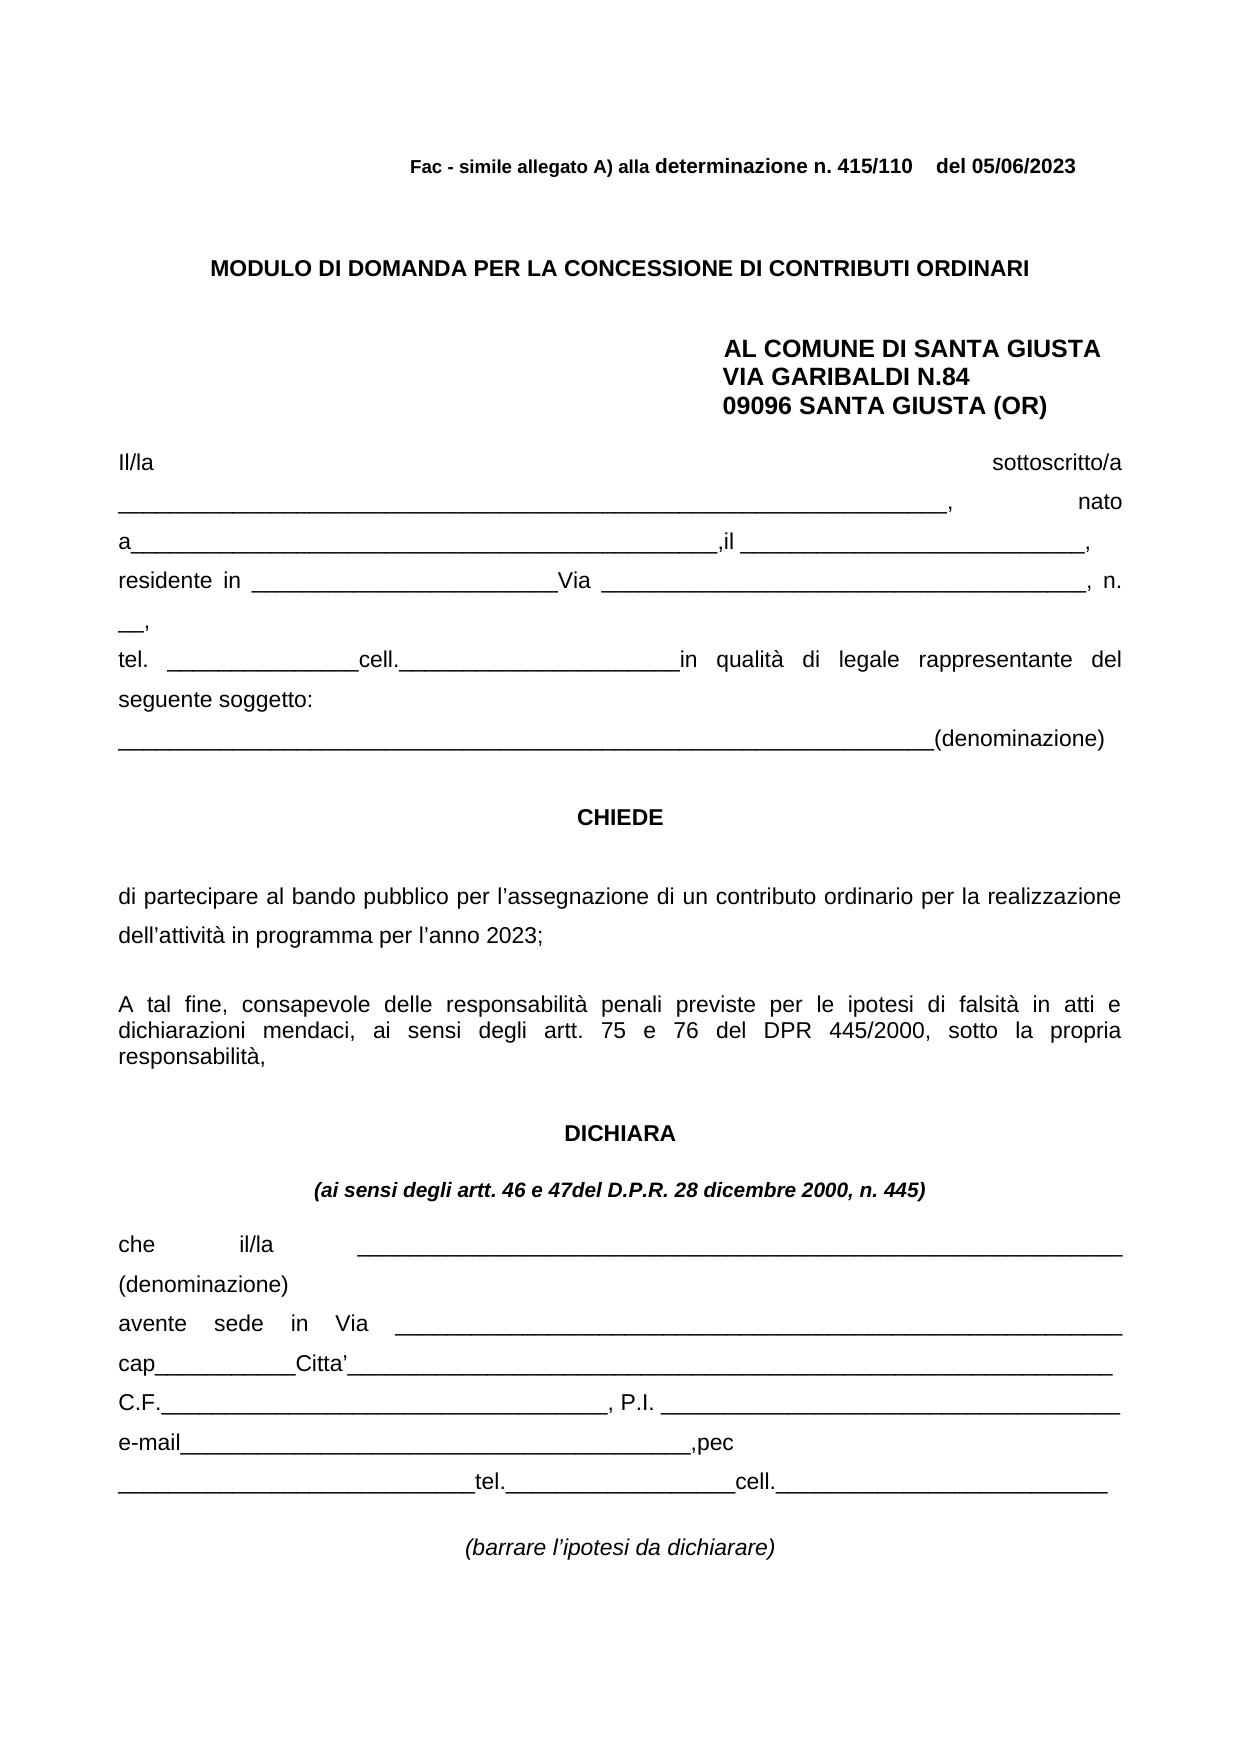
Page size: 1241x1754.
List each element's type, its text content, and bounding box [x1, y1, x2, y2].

text Il/la sottoscritto/a _________________________________________________________________, nato a______________________________________________,il ___________________________, [118, 449, 1122, 554]
text residente in ________________________Via ______________________________________, n. __, [118, 567, 1122, 633]
text CHIEDE [118, 804, 1122, 830]
text di partecipare al bando pubblico per l’assegnazione di un contributo ordinario per la realizzazione dell’attività in programma per l’anno 2023; [118, 883, 1122, 949]
text A tal fine, consapevole delle responsabilità penali previste per le ipotesi di falsità in atti e dichiarazioni mendaci, ai sensi degli artt. 75 e 76 del DPR 445/2000, sotto la propria responsabilità, [118, 991, 1122, 1070]
text e-mail________________________________________,pec ____________________________tel.__________________cell.__________________________ [118, 1428, 1122, 1494]
text 09096 santa giusta (or) [708, 391, 1122, 420]
text (barrare l’ipotesi da dichiarare) [118, 1534, 1122, 1560]
list (ai sensi degli artt. 46 e 47del D.P.R. 28 dicembre 2000, n. 445) [118, 1178, 1122, 1202]
text Fac - simile allegato A) alla determinazione n. 415/110 del 05/06/2023 [384, 154, 1122, 178]
text che il/la ____________________________________________________________ (denominazione) [118, 1231, 1122, 1297]
text al comune di santa giusta [723, 334, 1122, 362]
text Via garibaldi n.84 [708, 362, 1122, 391]
text avente sede in Via _________________________________________________________ cap___________Citta’____________________________________________________________ C.F.___________________________________, P.I. ____________________________________ [118, 1310, 1122, 1415]
text DICHIARA [118, 1109, 1122, 1149]
text tel. _______________cell.______________________in qualità di legale rappresentante del seguente soggetto: [118, 646, 1122, 712]
text MODULO DI DOMANDA PER CONTRIBUTI ORDINARI [118, 254, 1122, 281]
text ________________________________________________________________(denominazione) [118, 725, 1122, 751]
